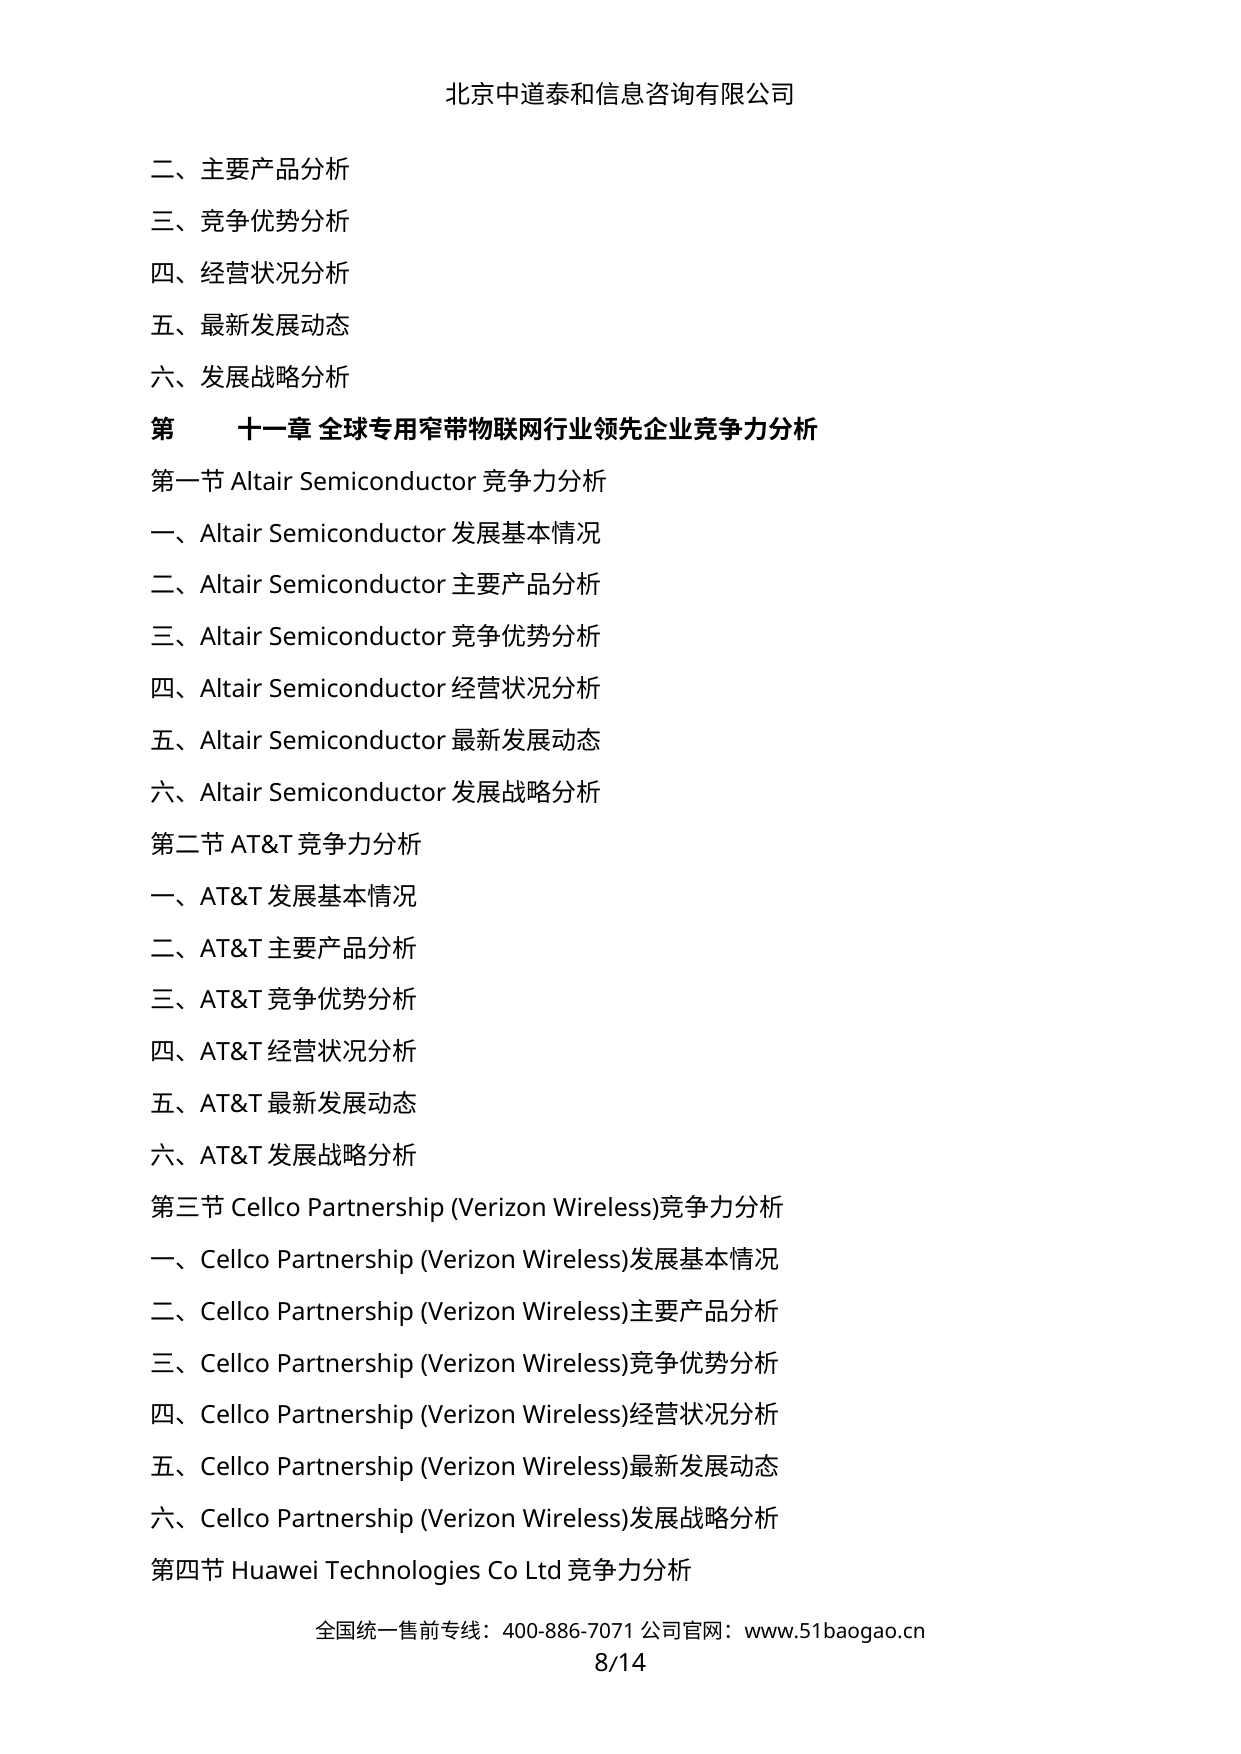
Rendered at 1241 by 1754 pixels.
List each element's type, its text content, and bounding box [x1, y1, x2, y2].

text 三、Altair Semiconductor竞争优势分析 [150, 617, 1090, 653]
text 三、AT&T竞争优势分析 [150, 980, 1090, 1016]
text 五、Altair Semiconductor最新发展动态 [150, 721, 1090, 757]
text 二、Altair Semiconductor主要产品分析 [150, 565, 1090, 601]
text 第 十一章 全球专用窄带物联网行业领先企业竞争力分析 [150, 409, 1090, 446]
text 六、Cellco Partnership (Verizon Wireless)发展战略分析 [150, 1499, 1090, 1535]
text 六、AT&T发展战略分析 [150, 1136, 1090, 1172]
text 六、发展战略分析 [150, 357, 1090, 394]
text 第三节 Cellco Partnership (Verizon Wireless)竞争力分析 [150, 1187, 1090, 1224]
text 一、AT&T发展基本情况 [150, 876, 1090, 912]
text 四、经营状况分析 [150, 254, 1090, 290]
text 二、AT&T主要产品分析 [150, 928, 1090, 964]
text 一、Altair Semiconductor发展基本情况 [150, 513, 1090, 549]
text 六、Altair Semiconductor发展战略分析 [150, 772, 1090, 809]
text 一、Cellco Partnership (Verizon Wireless)发展基本情况 [150, 1239, 1090, 1276]
text 五、Cellco Partnership (Verizon Wireless)最新发展动态 [150, 1447, 1090, 1483]
text 三、竞争优势分析 [150, 202, 1090, 238]
text 五、AT&T最新发展动态 [150, 1084, 1090, 1120]
text 第四节 Huawei Technologies Co Ltd竞争力分析 [150, 1551, 1090, 1587]
text 四、Altair Semiconductor经营状况分析 [150, 669, 1090, 705]
text 第一节 Altair Semiconductor竞争力分析 [150, 461, 1090, 497]
text 五、最新发展动态 [150, 306, 1090, 342]
text 四、AT&T经营状况分析 [150, 1032, 1090, 1068]
text 四、Cellco Partnership (Verizon Wireless)经营状况分析 [150, 1395, 1090, 1431]
text 第二节 AT&T竞争力分析 [150, 824, 1090, 861]
text 二、Cellco Partnership (Verizon Wireless)主要产品分析 [150, 1291, 1090, 1327]
text 二、主要产品分析 [150, 150, 1090, 186]
text 三、Cellco Partnership (Verizon Wireless)竞争优势分析 [150, 1343, 1090, 1379]
